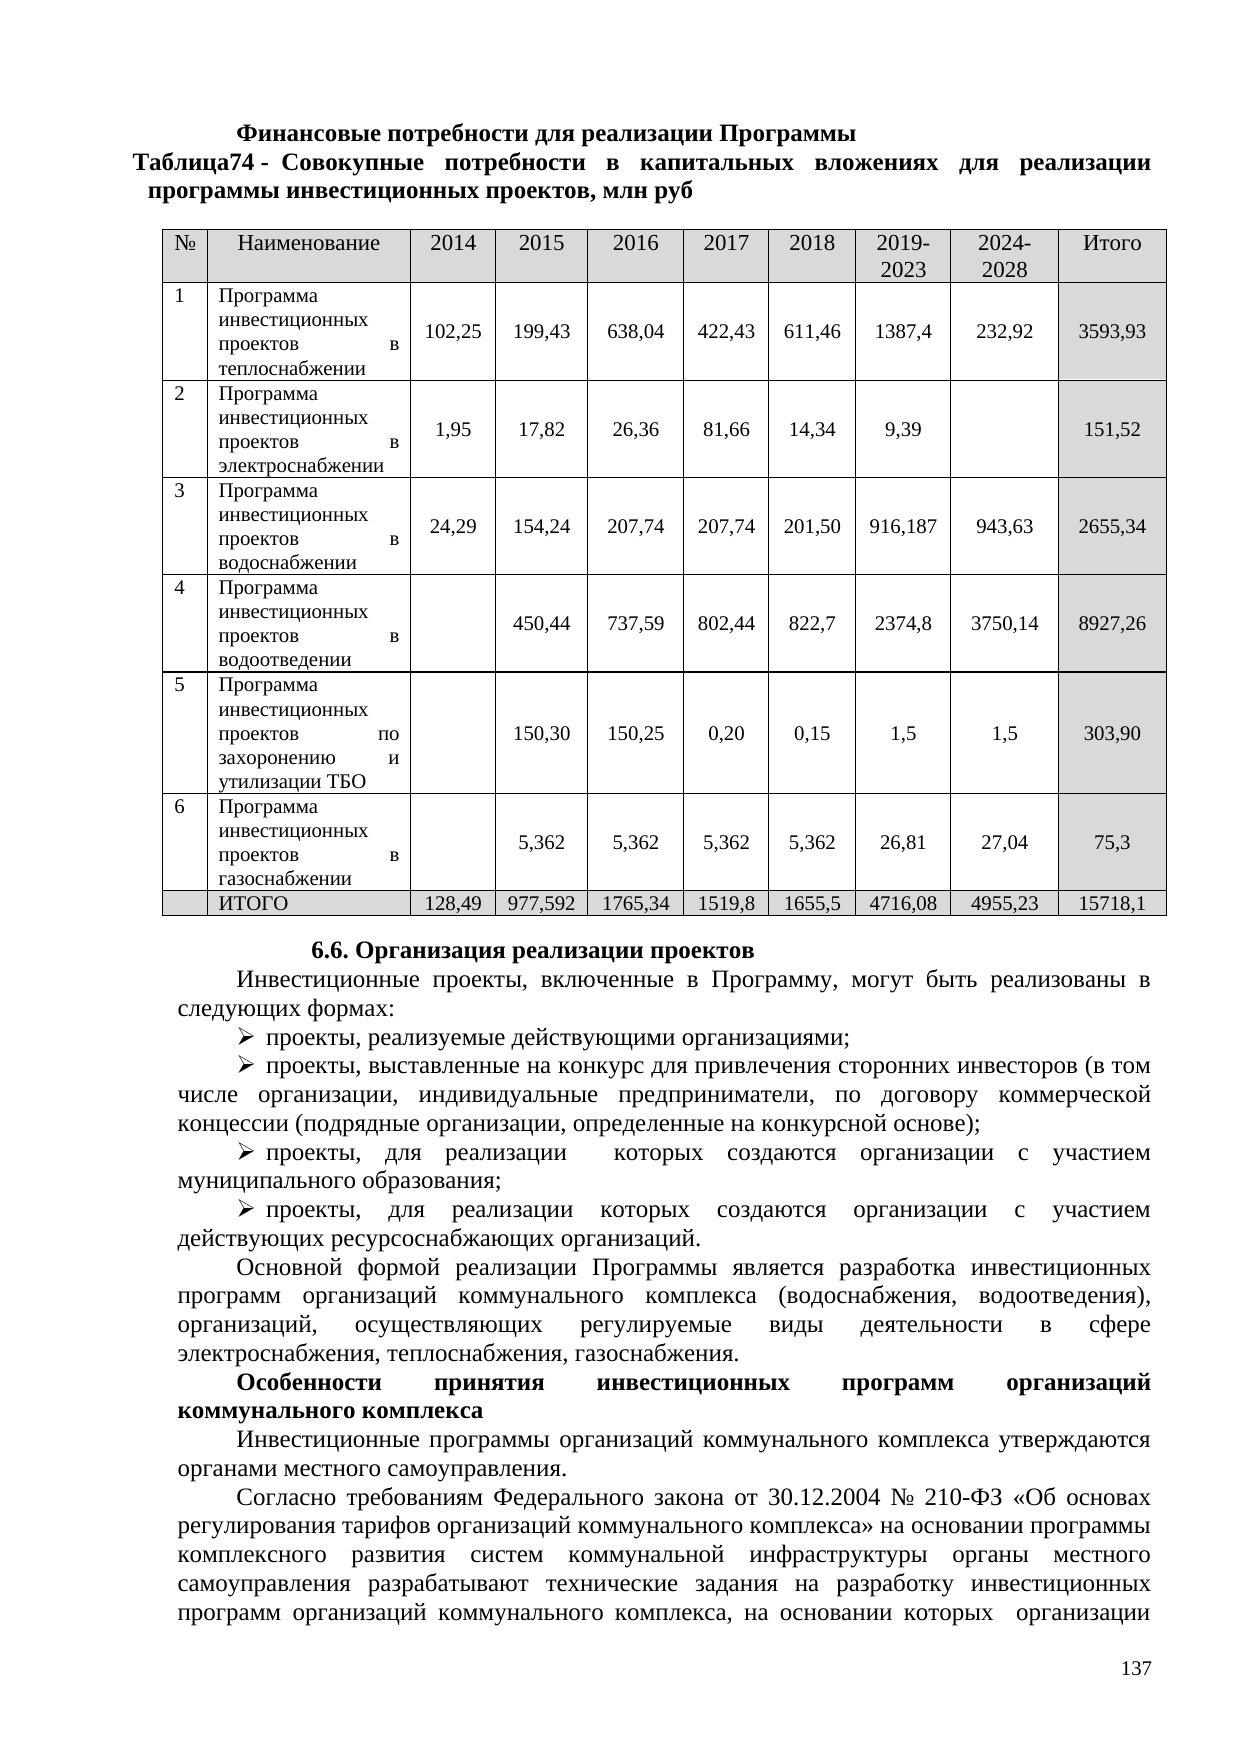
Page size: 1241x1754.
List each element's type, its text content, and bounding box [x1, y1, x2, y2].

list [177, 1482, 1152, 1625]
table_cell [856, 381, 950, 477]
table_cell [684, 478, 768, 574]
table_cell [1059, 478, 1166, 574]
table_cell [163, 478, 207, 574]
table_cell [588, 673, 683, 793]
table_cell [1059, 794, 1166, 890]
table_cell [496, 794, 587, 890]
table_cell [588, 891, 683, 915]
list проекты, реализуемые действующими организациями; [177, 1022, 1152, 1050]
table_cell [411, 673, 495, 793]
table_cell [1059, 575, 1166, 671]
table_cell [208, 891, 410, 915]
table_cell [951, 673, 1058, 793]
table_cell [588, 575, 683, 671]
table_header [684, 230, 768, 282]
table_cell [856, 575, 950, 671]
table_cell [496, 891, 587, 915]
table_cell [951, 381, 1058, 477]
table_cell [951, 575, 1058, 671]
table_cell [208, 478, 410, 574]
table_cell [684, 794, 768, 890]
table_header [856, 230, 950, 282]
list Финансовые потребности для реализации Программы [177, 118, 1152, 147]
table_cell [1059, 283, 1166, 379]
list Инвестиционные программы организаций коммунального комплекса утверждаются органами местного самоуправления. [177, 1424, 1152, 1482]
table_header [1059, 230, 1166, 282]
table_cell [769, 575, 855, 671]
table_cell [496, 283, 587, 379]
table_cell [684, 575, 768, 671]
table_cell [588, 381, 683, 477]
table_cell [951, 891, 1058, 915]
text Совокупные потребности в капитальных вложениях для реализации программы инвестиционных проектов, млн руб [148, 147, 1152, 204]
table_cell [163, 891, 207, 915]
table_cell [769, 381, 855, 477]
list проекты, для реализации которых создаются организации с участием действующих ресурсоснабжающих организаций. [177, 1194, 1152, 1252]
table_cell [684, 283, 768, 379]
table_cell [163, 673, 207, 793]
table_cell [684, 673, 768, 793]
list проекты, выставленные на конкурс для привлечения сторонних инвесторов (в том числе организации, индивидуальные предприниматели, по договору коммерческой концессии (подрядные организации, определенные на конкурсной основе); [177, 1050, 1152, 1137]
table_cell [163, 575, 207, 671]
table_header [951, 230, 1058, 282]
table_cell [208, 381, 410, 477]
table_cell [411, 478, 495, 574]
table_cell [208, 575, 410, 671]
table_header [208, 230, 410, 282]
text 6.6. Организация реализации проектов [252, 935, 1152, 964]
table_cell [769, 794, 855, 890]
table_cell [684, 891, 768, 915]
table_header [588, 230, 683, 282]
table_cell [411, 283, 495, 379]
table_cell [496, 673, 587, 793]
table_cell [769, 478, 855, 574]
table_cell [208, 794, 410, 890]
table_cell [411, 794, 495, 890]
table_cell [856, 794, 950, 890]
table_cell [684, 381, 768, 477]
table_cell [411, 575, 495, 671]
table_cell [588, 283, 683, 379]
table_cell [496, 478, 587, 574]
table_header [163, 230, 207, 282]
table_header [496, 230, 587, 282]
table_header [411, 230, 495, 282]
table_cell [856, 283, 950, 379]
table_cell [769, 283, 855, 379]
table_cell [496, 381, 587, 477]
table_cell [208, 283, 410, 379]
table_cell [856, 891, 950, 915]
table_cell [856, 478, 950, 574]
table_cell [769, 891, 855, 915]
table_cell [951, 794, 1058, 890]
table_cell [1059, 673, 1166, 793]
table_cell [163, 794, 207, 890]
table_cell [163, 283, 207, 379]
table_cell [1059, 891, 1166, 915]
list Инвестиционные проекты, включенные в Программу, могут быть реализованы в следующих формах: [177, 964, 1152, 1022]
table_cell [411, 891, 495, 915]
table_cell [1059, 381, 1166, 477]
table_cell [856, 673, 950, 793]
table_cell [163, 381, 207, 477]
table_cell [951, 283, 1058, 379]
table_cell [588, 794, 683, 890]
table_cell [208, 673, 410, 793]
list Основной формой реализации Программы является разработка инвестиционных программ организаций коммунального комплекса (водоснабжения, водоотведения), организаций, осуществляющих регулируемые виды деятельности в сфере электроснабжения, теплоснабжения, газоснабжения. [177, 1252, 1152, 1367]
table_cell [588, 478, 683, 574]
list Особенности принятия инвестиционных программ организаций коммунального комплекса [177, 1367, 1152, 1424]
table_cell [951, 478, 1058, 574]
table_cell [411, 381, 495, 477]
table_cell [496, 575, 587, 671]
list проекты, для реализации которых создаются организации с участием муниципального образования; [177, 1137, 1152, 1194]
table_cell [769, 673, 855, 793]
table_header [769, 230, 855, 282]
